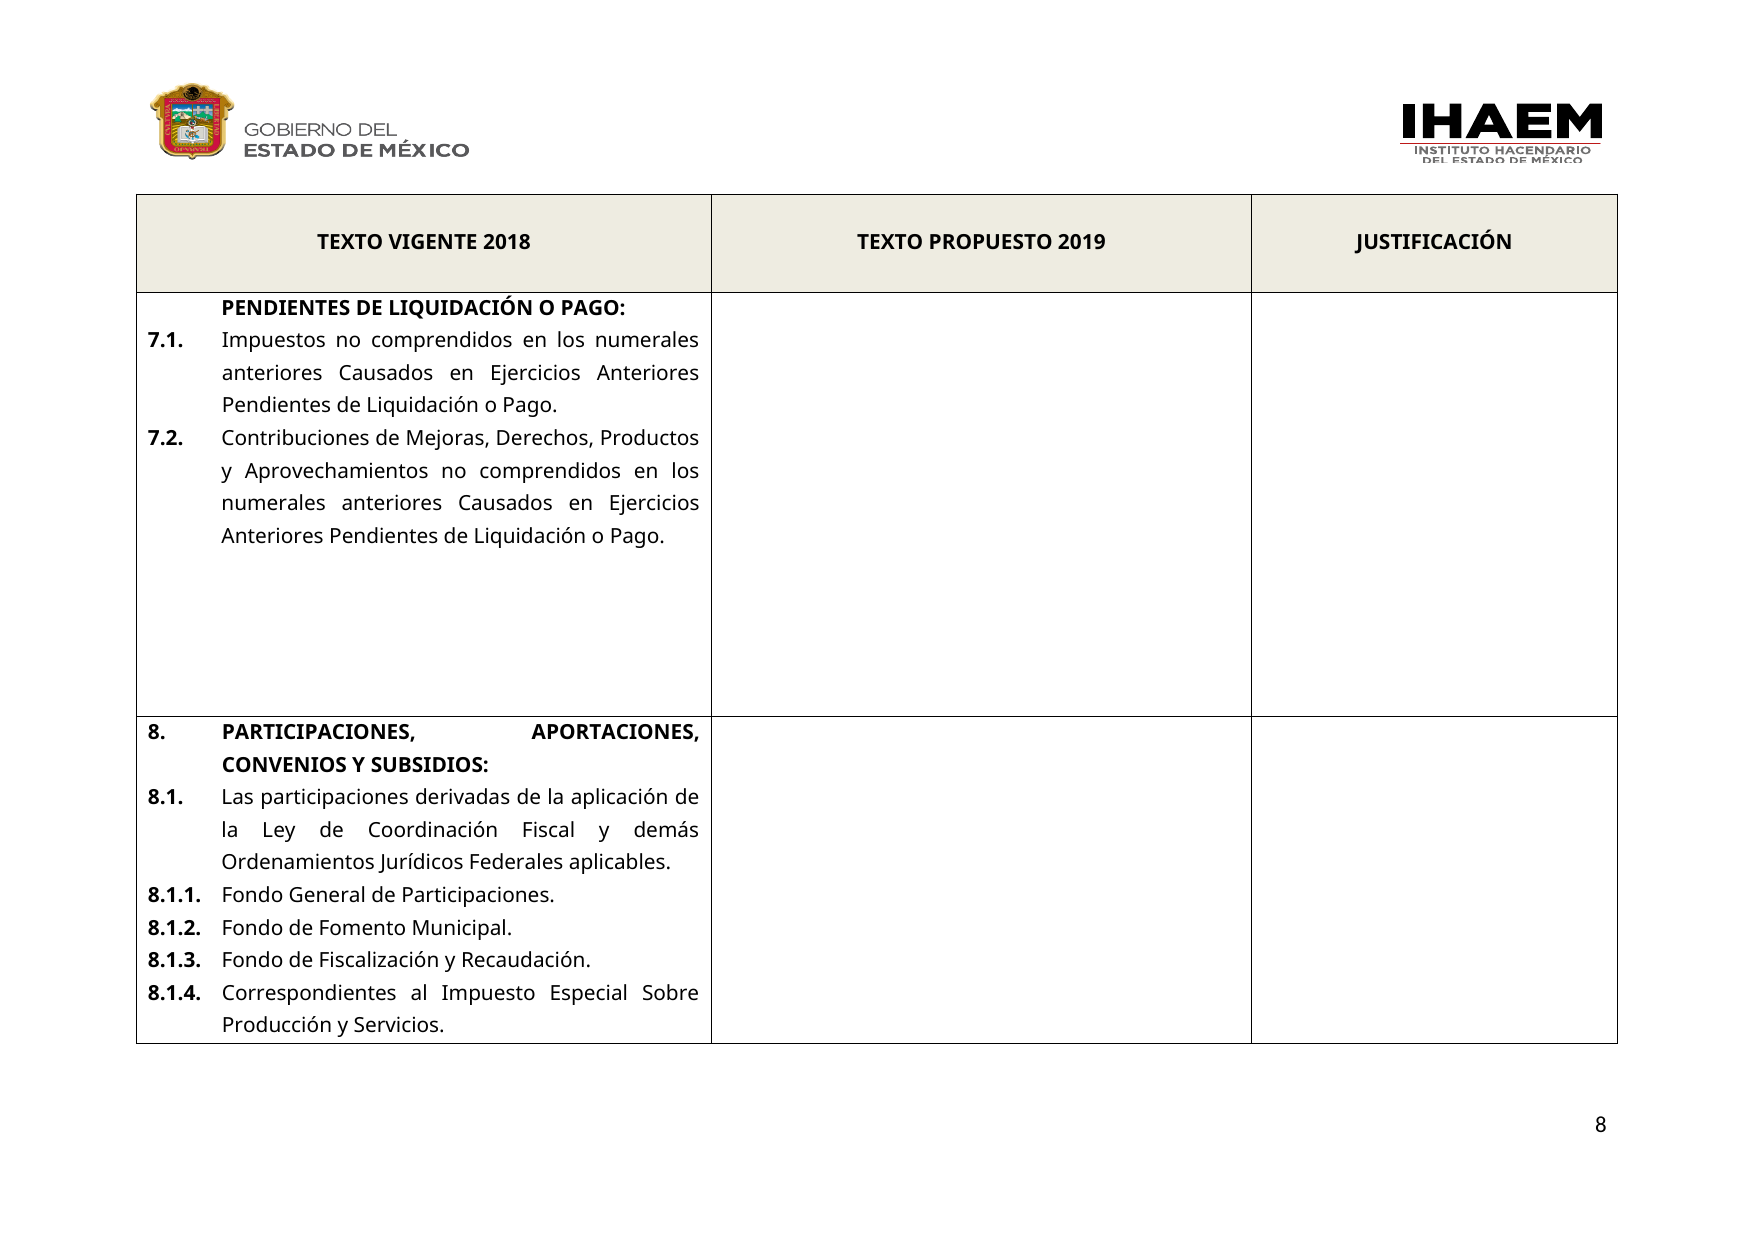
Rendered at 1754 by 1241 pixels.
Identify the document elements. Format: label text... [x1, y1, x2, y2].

table_header JUSTIFICACIÓN [1252, 195, 1617, 292]
table_header TEXTO PROPUESTO 2019 [712, 195, 1251, 292]
picture [147, 80, 472, 162]
table_cell [712, 717, 1251, 1043]
table_header TEXTO VIGENTE 2018 [137, 195, 711, 292]
table_cell [712, 293, 1251, 716]
table_cell [1252, 293, 1617, 716]
table_cell [1252, 717, 1617, 1043]
